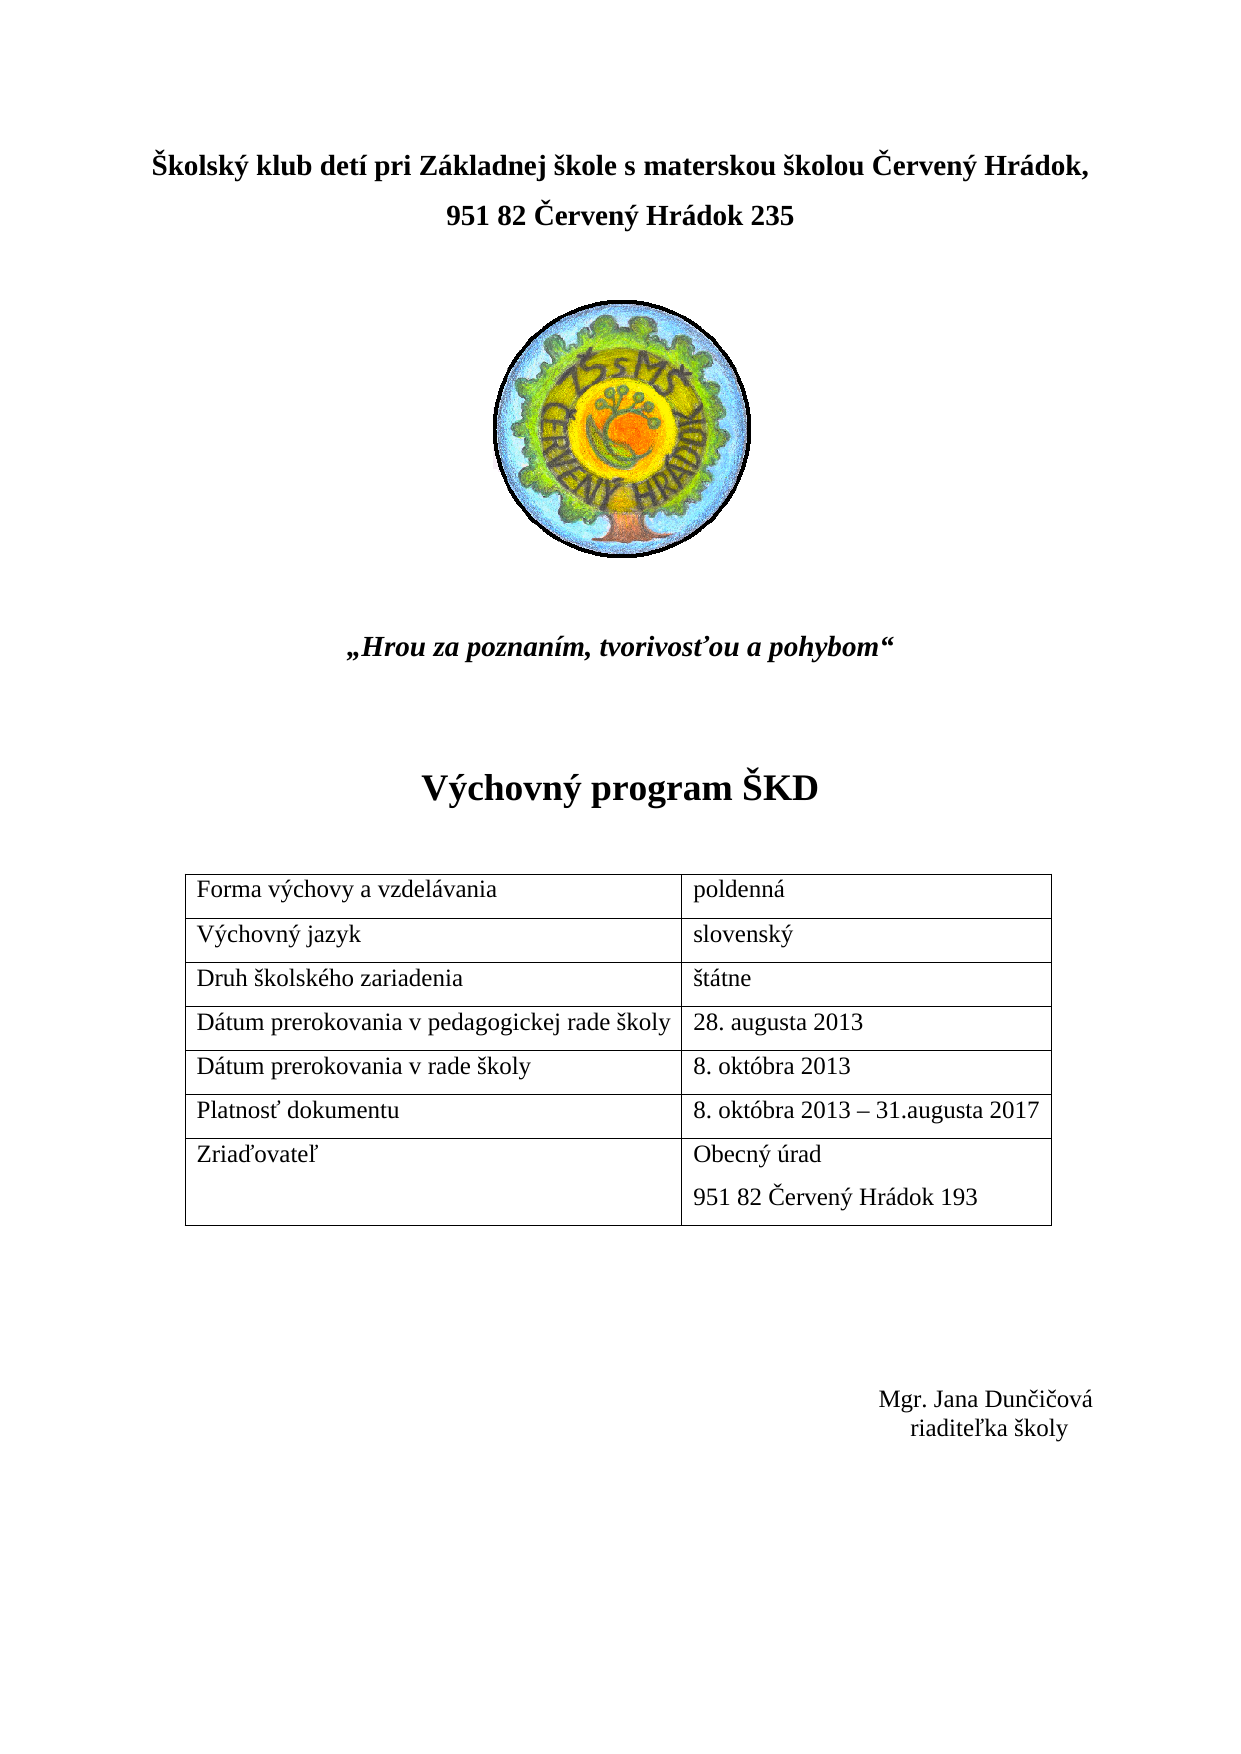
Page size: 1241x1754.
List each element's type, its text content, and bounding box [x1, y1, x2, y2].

table_cell Zriaďovateľ [186, 1139, 681, 1225]
table_cell Dátum prerokovania v pedagogickej rade školy [186, 1007, 681, 1050]
table_cell Výchovný jazyk [186, 919, 681, 962]
table_cell Dátum prerokovania v rade školy [186, 1051, 681, 1094]
text 951 82 Červený Hrádok 235 [148, 198, 1093, 231]
table_header Forma výchovy a vzdelávania [186, 875, 681, 918]
table_cell 28. augusta 2013 [682, 1007, 1051, 1050]
table_cell Druh školského zariadenia [186, 963, 681, 1006]
table_cell Obecný úrad 951 82 Červený Hrádok 193 [682, 1139, 1051, 1225]
table_cell slovenský [682, 919, 1051, 962]
table_cell 8. októbra 2013 [682, 1051, 1051, 1094]
table_cell Platnosť dokumentu [186, 1095, 681, 1138]
text Školský klub detí pri Základnej škole s materskou školou Červený Hrádok, [148, 148, 1093, 181]
text riaditeľka školy [148, 1413, 1093, 1442]
picture [490, 299, 754, 559]
text Mgr. Jana Dunčičová [148, 1384, 1093, 1413]
table_cell štátne [682, 963, 1051, 1006]
table_header poldenná [682, 875, 1051, 918]
text Výchovný program ŠKD [148, 766, 1093, 809]
text „Hrou za poznaním, tvorivosťou a pohybom“ [148, 629, 1093, 663]
table_cell 8. októbra 2013 – 31.augusta 2017 [682, 1095, 1051, 1138]
